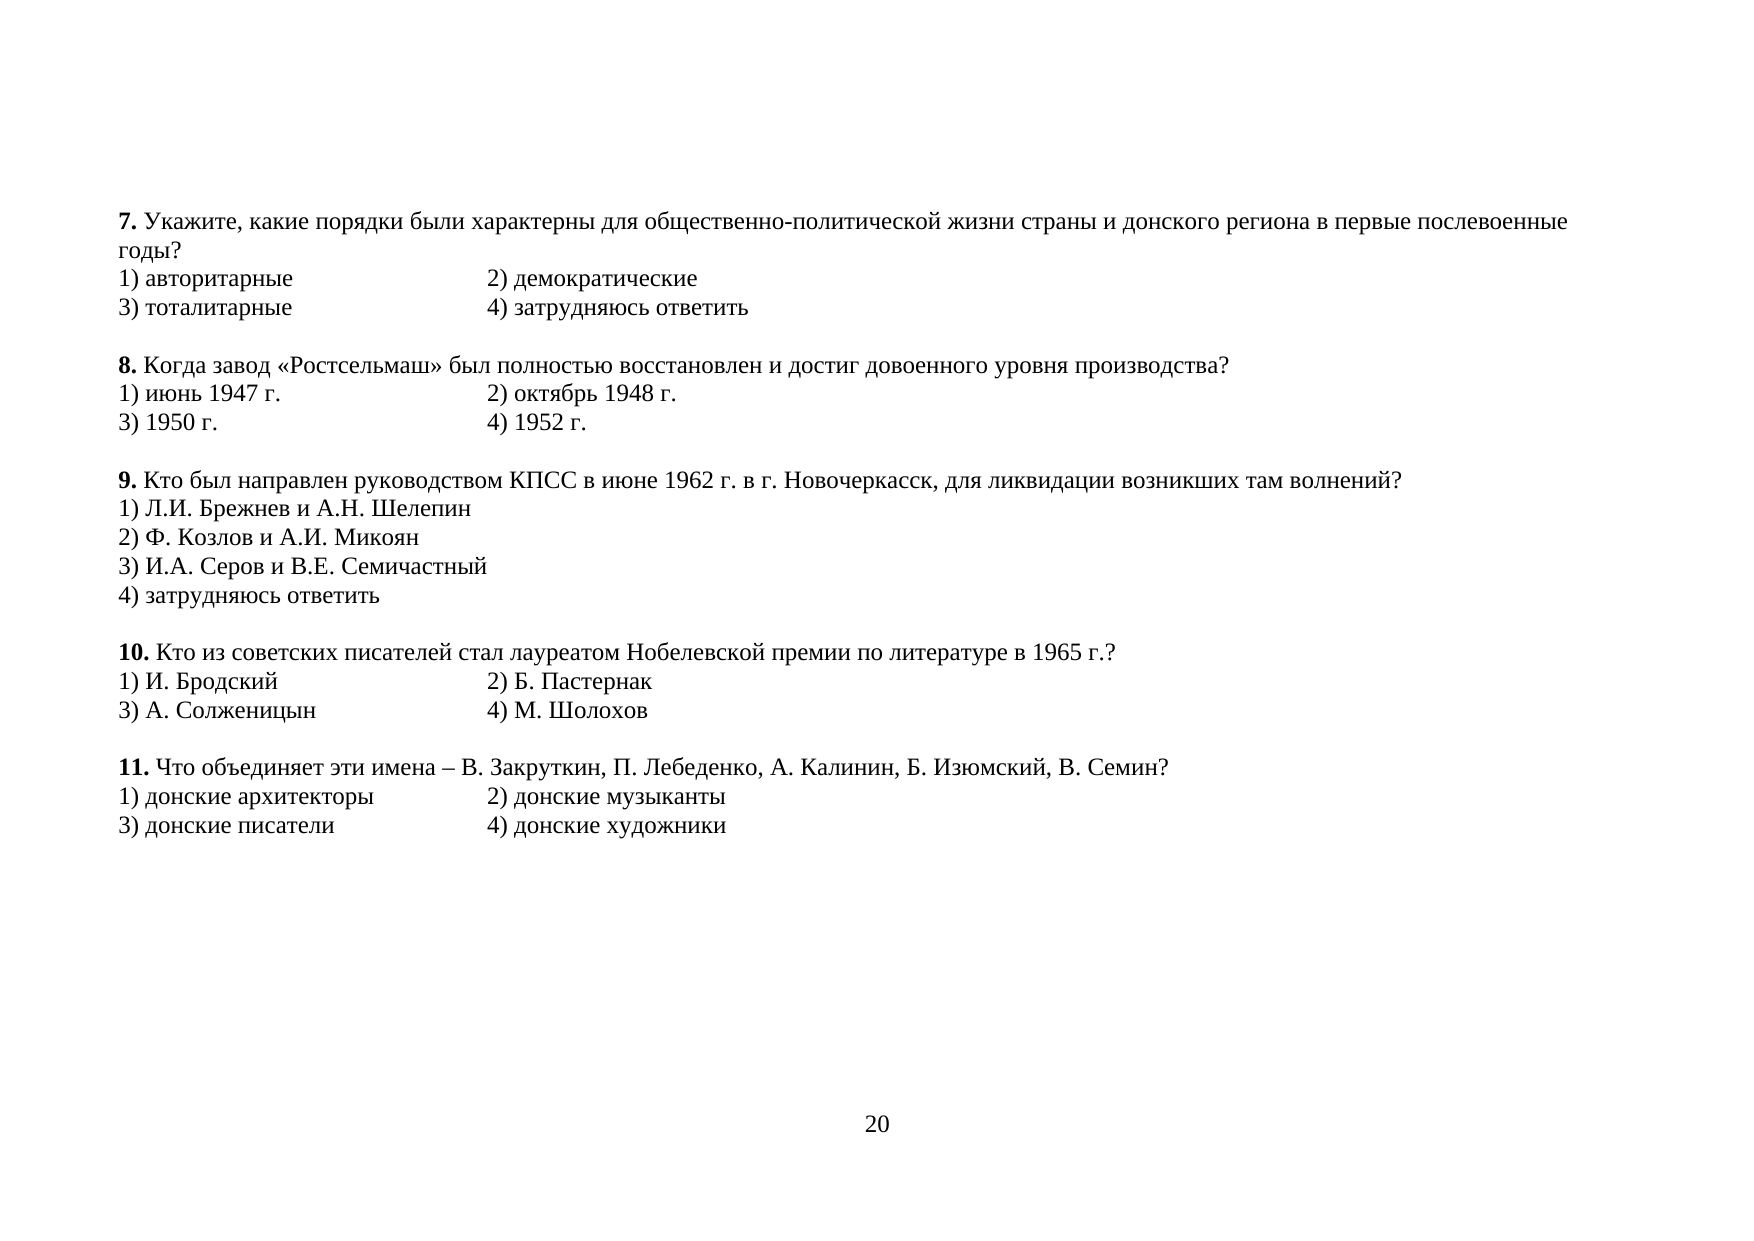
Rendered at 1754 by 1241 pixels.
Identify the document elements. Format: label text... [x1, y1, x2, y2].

text 3) донские писатели 4) донские художники [118, 810, 1636, 838]
text 1) июнь 1947 г. 2) октябрь 1948 г. [118, 378, 1636, 407]
text 4) затрудняюсь ответить [118, 580, 1636, 608]
text 3) 1950 г. 4) 1952 г. [118, 407, 1636, 436]
text 3) тоталитарные 4) затрудняюсь ответить [118, 292, 1636, 321]
text 8. Когда завод «Ростсельмаш» был полностью восстановлен и достиг довоенного уровня производства? [118, 350, 1636, 378]
text 1) донские архитекторы 2) донские музыканты [118, 781, 1636, 810]
text 2) Ф. Козлов и А.И. Микоян [118, 522, 1636, 551]
text 1) И. Бродский 2) Б. Пастернак [118, 666, 1636, 695]
text 11. Что объединяет эти имена – В. Закруткин, П. Лебеденко, А. Калинин, Б. Изюмский, В. Семин? [118, 752, 1636, 781]
text 10. Кто из советских писателей стал лауреатом Нобелевской премии по литературе в 1965 г.? [118, 637, 1636, 666]
text 7. Укажите, какие порядки были характерны для общественно-политической жизни страны и донского региона в первые послевоенные годы? [118, 206, 1636, 263]
text 3) А. Солженицын 4) М. Шолохов [118, 695, 1636, 723]
text 1) Л.И. Брежнев и А.Н. Шелепин [118, 493, 1636, 522]
text 1) авторитарные 2) демократические [118, 263, 1636, 292]
text 3) И.А. Серов и В.Е. Семичастный [118, 551, 1636, 580]
text 9. Кто был направлен руководством КПСС в июне 1962 г. в г. Новочеркасск, для ликвидации возникших там волнений? [118, 465, 1636, 493]
